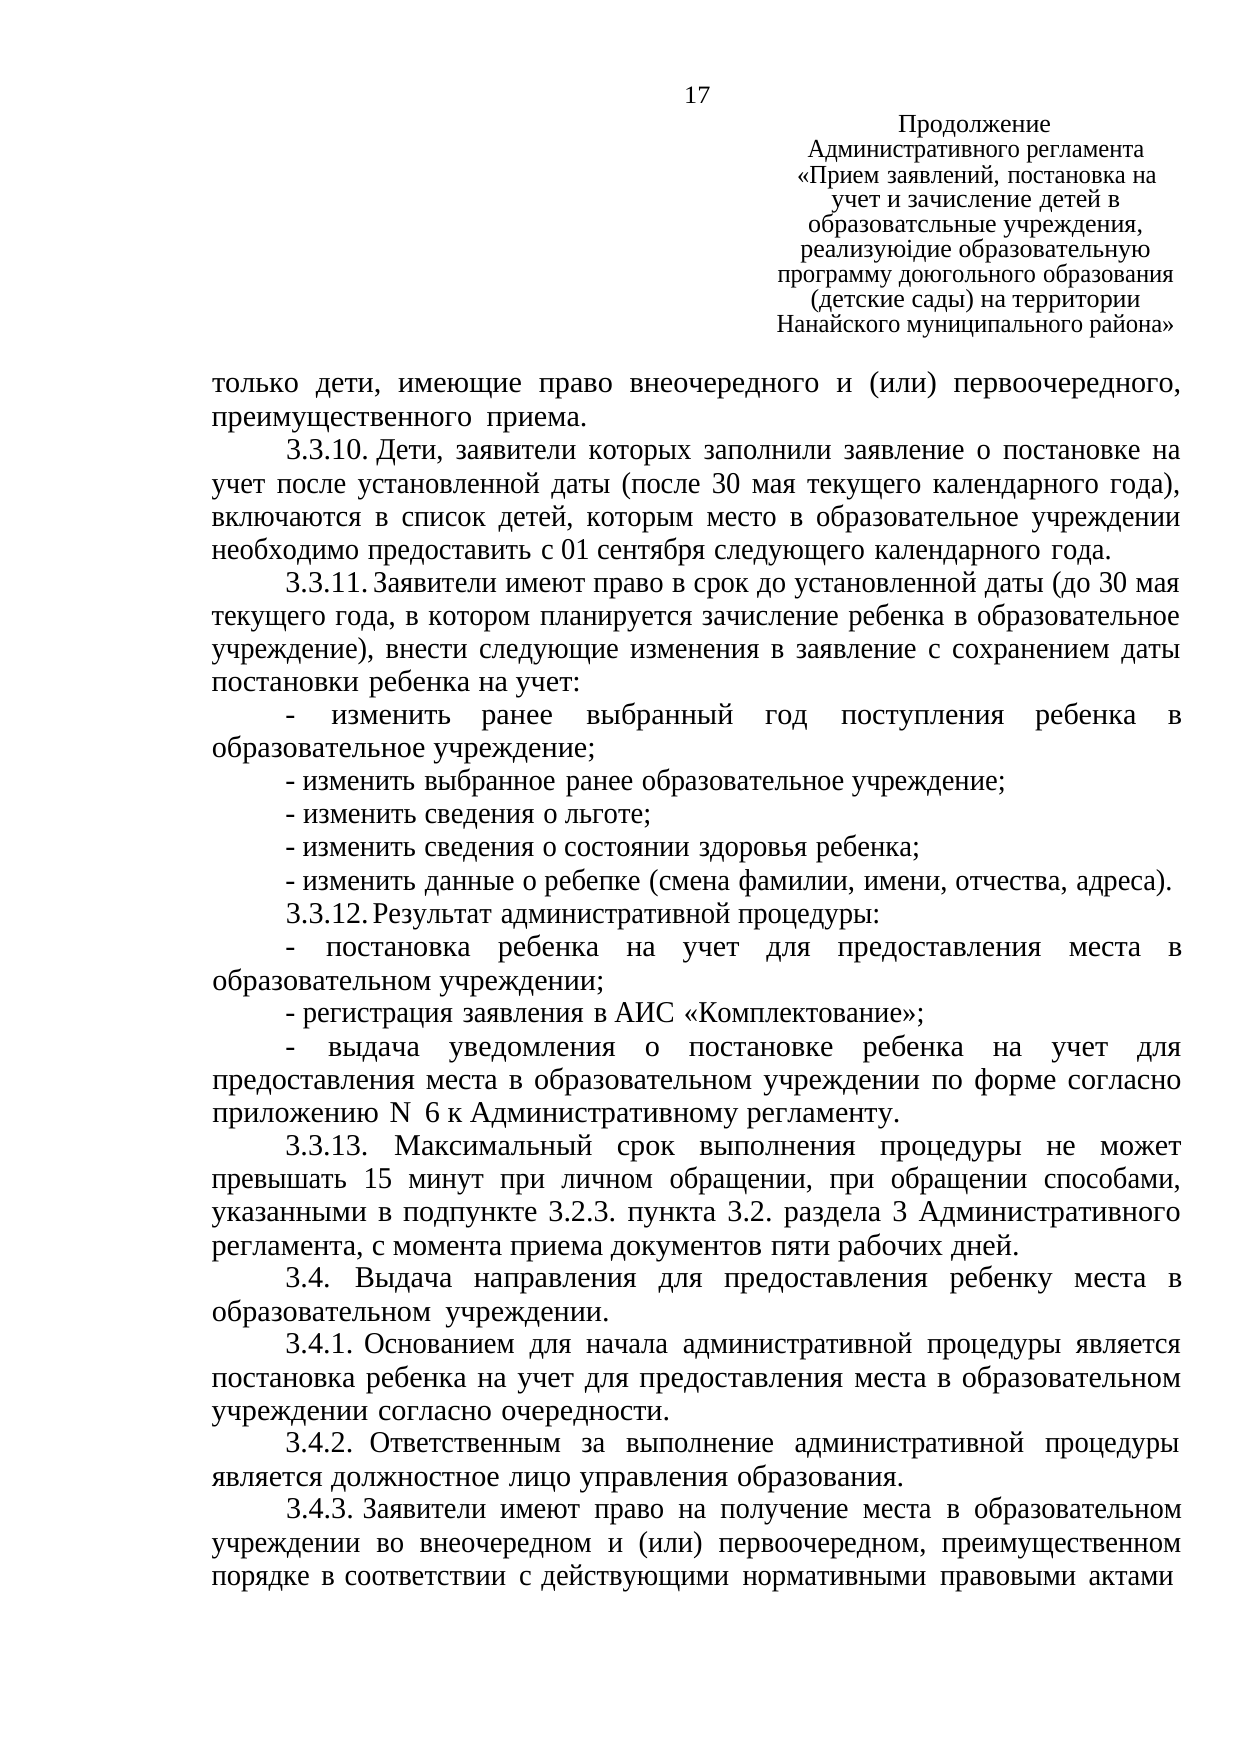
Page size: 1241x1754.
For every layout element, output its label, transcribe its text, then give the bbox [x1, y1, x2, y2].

list Ответственным за выполнение административной процедуры является должностное лицо управления образования. [212, 1427, 1179, 1492]
list выдача уведомления о постановке ребенка на учет для предоставления места в образовательном учреждении по форме согласно приложению N 6 к Административному регламенту. [212, 1030, 1182, 1129]
text Продолжение Административного регламента [803, 111, 1146, 163]
list регистрация заявления в АИС «Комплектование»; [285, 996, 1228, 1029]
list Максимальный срок выполнения процедуры не может превышать 15 минут при личном обращении, при обращении способами, указанными в подпункте 3.2.3. пункта 3.2. раздела 3 Административного регламента, с момента приема документов пяти рабочих дней. [211, 1129, 1181, 1261]
list изменить выбранное ранее образовательное учреждение; [285, 764, 1228, 797]
list постановка ребенка на учет для предоставления места в образовательном учреждении; [212, 931, 1182, 996]
list изменить данные о ребепке (смена фамилии, имени, отчества, адреса). [285, 863, 1228, 897]
list Выдача направления для предоставления ребенку места в образовательном учреждении. [212, 1262, 1182, 1328]
list Результат административной процедуры: [286, 897, 1228, 930]
text «Прием заявлений, постановка на учет и зачисление детей в образоватсльные учреждения, реализуюідие образовательную программу доюгольного образования (детские сады) на территории Нанайского муниципального района» [775, 163, 1176, 338]
list изменить сведения о состоянии здоровья ребенка; [285, 830, 1228, 863]
list изменить сведения о льготе; [285, 797, 1228, 830]
list Заявители имеют право в срок до установленной даты (до 30 мая текущего года, в котором планируется зачисление ребенка в образовательное учреждение), внести следующие изменения в заявление с сохранением даты постановки ребенка на учет: [211, 566, 1182, 698]
text 17 [216, 80, 1178, 109]
list изменить ранее выбранный год поступления ребенка в образовательное учреждение; [212, 698, 1182, 764]
list Основанием для начала административной процедуры является постановка ребенка на учет для предоставления места в образовательном учреждении согласно очередности. [211, 1328, 1182, 1427]
text только дети, имеющие право внеочередного и (или) первоочередного, преимущественного приема. [211, 365, 1181, 433]
list Заявители имеют право на получение места в образовательном учреждении во внеочередном и (или) первоочередном, преимущественном порядке в соответствии с действующими нормативными правовыми актами [211, 1492, 1182, 1591]
list Дети, заявители которых заполнили заявление о постановке на учет после установленной даты (после 30 мая текущего календарного года), включаются в список детей, которым место в образовательное учреждении необходимо предоставить с 01 сентября следующего календарного года. [211, 433, 1182, 566]
